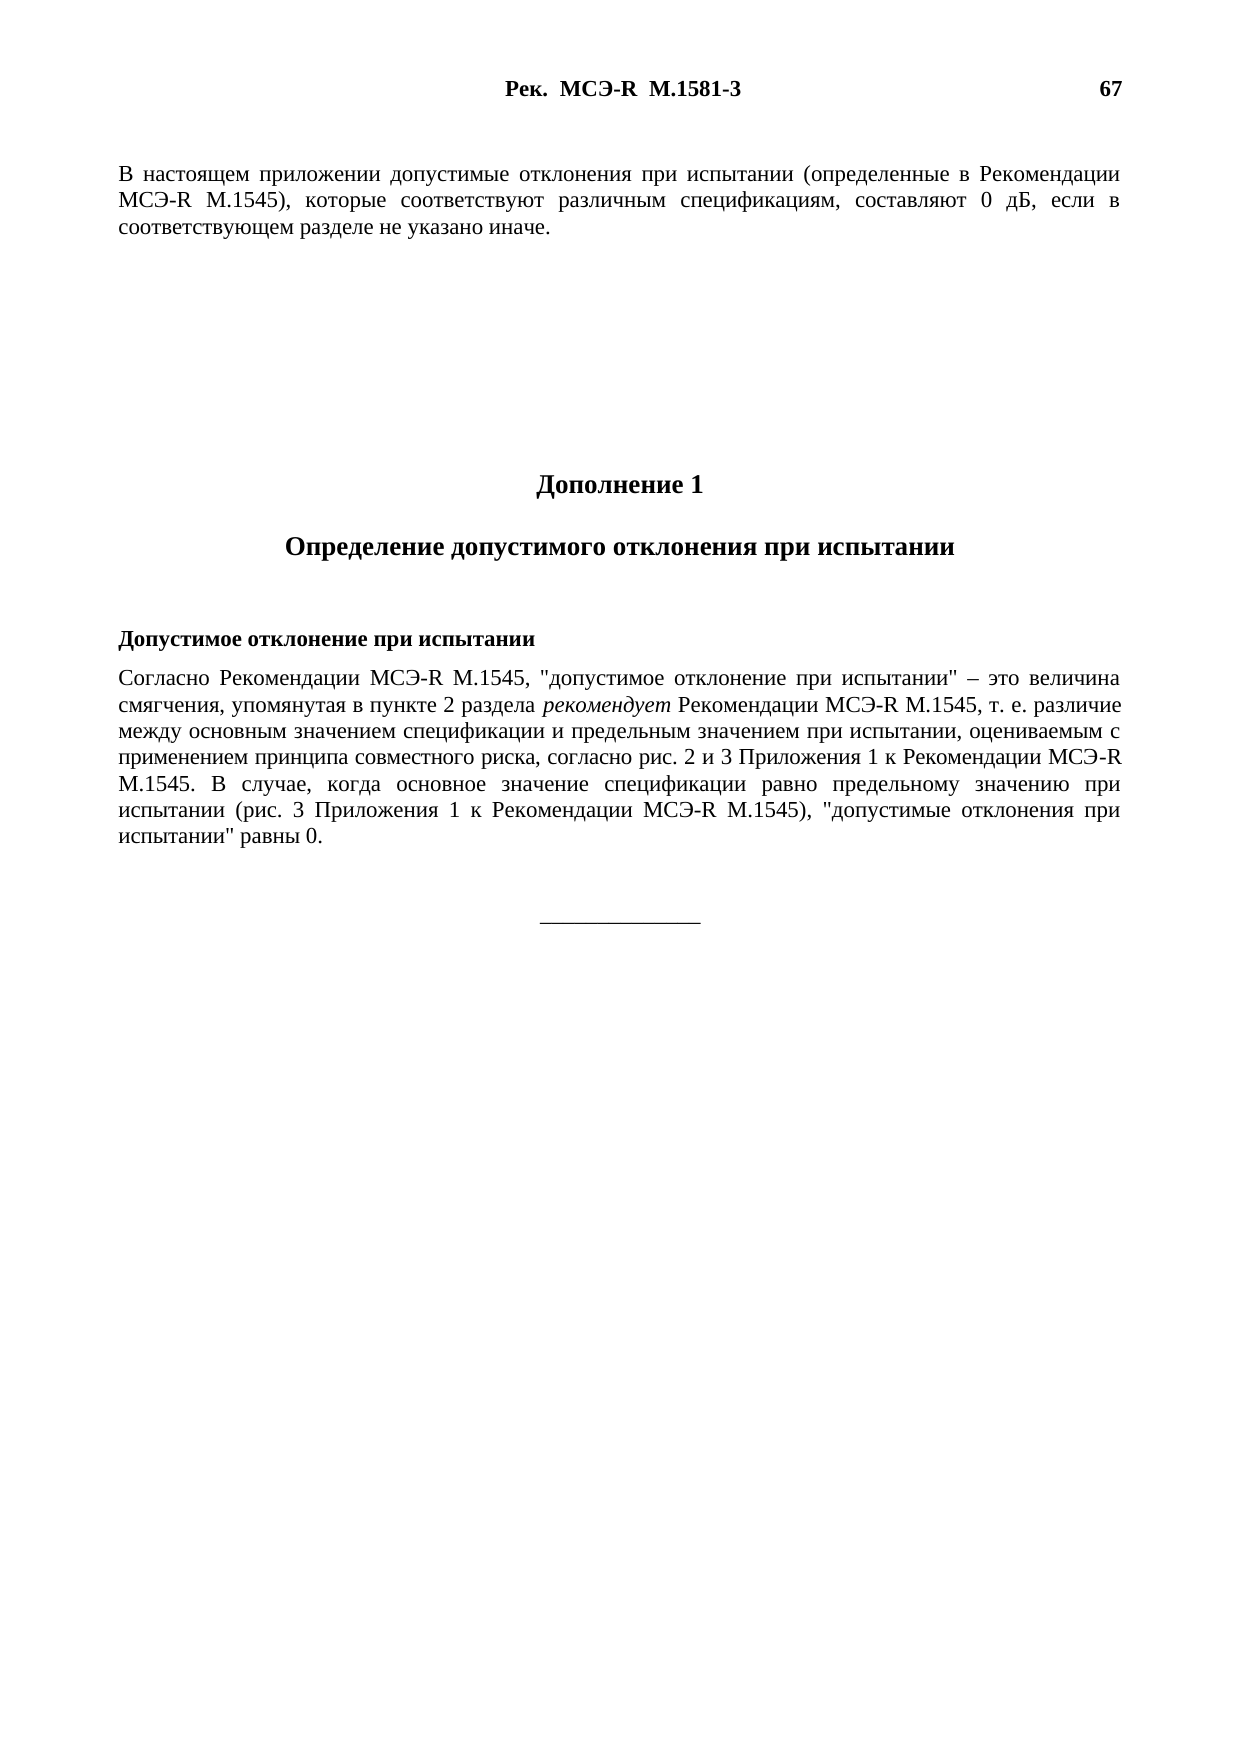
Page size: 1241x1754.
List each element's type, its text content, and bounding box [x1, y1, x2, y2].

subtitle Допустимое отклонение при испытании [118, 626, 1122, 652]
text Согласно Рекомендации МСЭ-R M.1545, "допустимое отклонение при испытании" – это величина смягчения, упомянутая в пункте 2 раздела рекомендует Рекомендации МСЭ-R M.1545, т. е. различие между основным значением спецификации и предельным значением при испытании, оцениваемым с применением принципа совместного риска, согласно рис. 2 и 3 Приложения 1 к Рекомендации МСЭ-R M.1545. В случае, когда основное значение спецификации равно предельному значению при испытании (рис. 3 Приложения 1 к Рекомендации МСЭ-R M.1545), "допустимые отклонения при испытании" равны 0. [118, 664, 1122, 849]
text В настоящем приложении допустимые отклонения при испытании (определенные в Рекомендации МСЭ-R M.1545), которые соответствуют различным спецификациям, составляют 0 дБ, если в соответствующем разделе не указано иначе. [118, 160, 1122, 239]
title Дополнение 1 Определение допустимого отклонения при испытании [118, 468, 1122, 562]
text ______________ [118, 900, 1122, 927]
